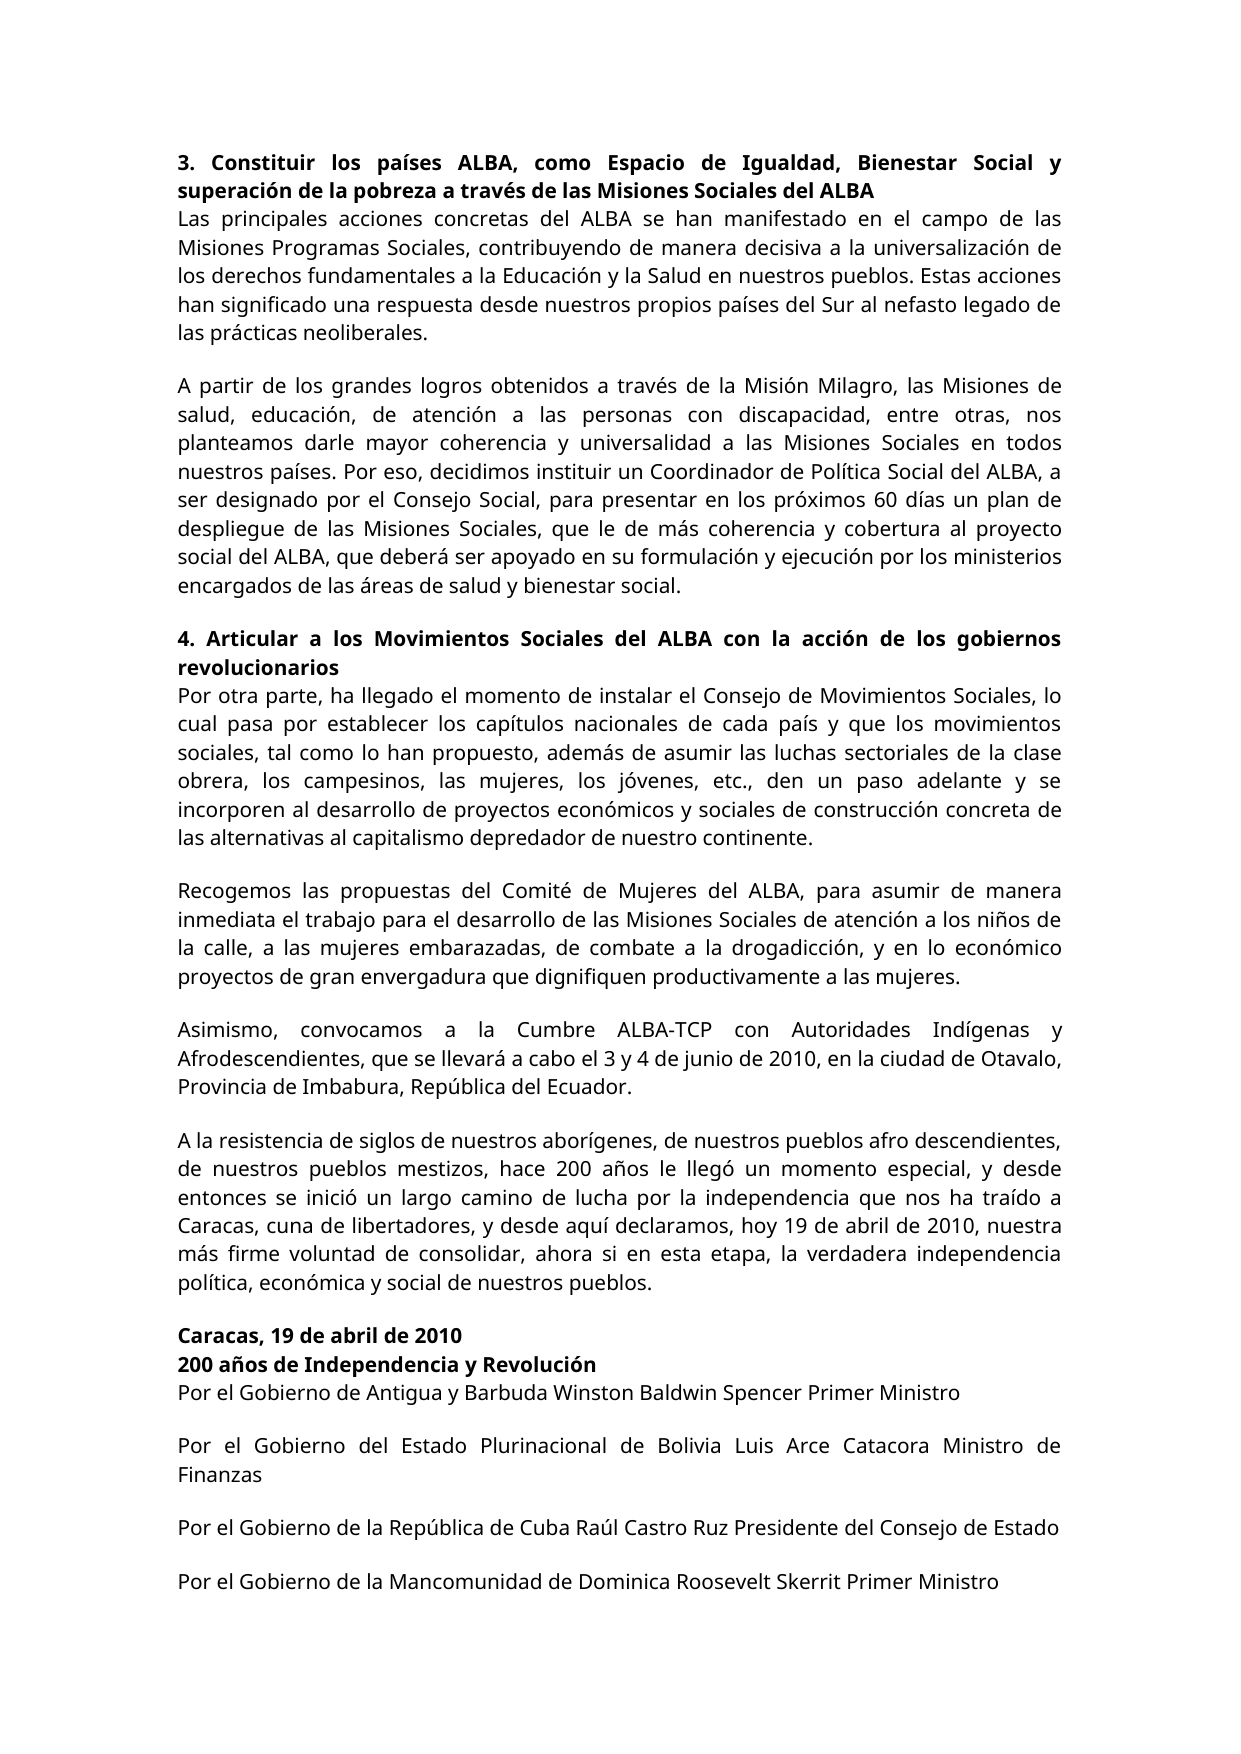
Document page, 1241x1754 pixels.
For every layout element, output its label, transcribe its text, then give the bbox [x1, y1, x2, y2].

text Por otra parte, ha llegado el momento de instalar el Consejo de Movimientos Sociales, lo cual pasa por establecer los capítulos nacionales de cada país y que los movimientos sociales, tal como lo han propuesto, además de asumir las luchas sectoriales de la clase obrera, los campesinos, las mujeres, los jóvenes, etc., den un paso adelante y se incorporen al desarrollo de proyectos económicos y sociales de construcción concreta de las alternativas al capitalismo depredador de nuestro continente. [177, 681, 1063, 852]
text A la resistencia de siglos de nuestros aborígenes, de nuestros pueblos afro descendientes, de nuestros pueblos mestizos, hace 200 años le llegó un momento especial, y desde entonces se inició un largo camino de lucha por la independencia que nos ha traído a Caracas, cuna de libertadores, y desde aquí declaramos, hoy 19 de abril de 2010, nuestra más firme voluntad de consolidar, ahora si en esta etapa, la verdadera independencia política, económica y social de nuestros pueblos. [177, 1126, 1063, 1296]
text Por el Gobierno del Estado Plurinacional de Bolivia Luis Arce Catacora Ministro de Finanzas [177, 1432, 1063, 1488]
text Las principales acciones concretas del ALBA se han manifestado en el campo de las Misiones Programas Sociales, contribuyendo de manera decisiva a la universalización de los derechos fundamentales a la Educación y la Salud en nuestros pueblos. Estas acciones han significado una respuesta desde nuestros propios países del Sur al nefasto legado de las prácticas neoliberales. [177, 204, 1063, 347]
text Caracas, 19 de abril de 2010 [177, 1321, 1063, 1350]
text Por el Gobierno de la Mancomunidad de Dominica Roosevelt Skerrit Primer Ministro [177, 1567, 1063, 1595]
text Por el Gobierno de la República de Cuba Raúl Castro Ruz Presidente del Consejo de Estado [177, 1513, 1063, 1542]
text 4. Articular a los Movimientos Sociales del ALBA con la acción de los gobiernos revolucionarios [177, 624, 1063, 681]
text A partir de los grandes logros obtenidos a través de la Misión Milagro, las Misiones de salud, educación, de atención a las personas con discapacidad, entre otras, nos planteamos darle mayor coherencia y universalidad a las Misiones Sociales en todos nuestros países. Por eso, decidimos instituir un Coordinador de Política Social del ALBA, a ser designado por el Consejo Social, para presentar en los próximos 60 días un plan de despliegue de las Misiones Sociales, que le de más coherencia y cobertura al proyecto social del ALBA, que deberá ser apoyado en su formulación y ejecución por los ministerios encargados de las áreas de salud y bienestar social. [177, 372, 1063, 599]
text Recogemos las propuestas del Comité de Mujeres del ALBA, para asumir de manera inmediata el trabajo para el desarrollo de las Misiones Sociales de atención a los niños de la calle, a las mujeres embarazadas, de combate a la drogadicción, y en lo económico proyectos de gran envergadura que dignifiquen productivamente a las mujeres. [177, 877, 1063, 990]
text Asimismo, convocamos a la Cumbre ALBA-TCP con Autoridades Indígenas y Afrodescendientes, que se llevará a cabo el 3 y 4 de junio de 2010, en la ciudad de Otavalo, Provincia de Imbabura, República del Ecuador. [177, 1015, 1063, 1101]
text Por el Gobierno de Antigua y Barbuda Winston Baldwin Spencer Primer Ministro [177, 1378, 1063, 1407]
text 3. Constituir los países ALBA, como Espacio de Igualdad, Bienestar Social y superación de la pobreza a través de las Misiones Sociales del ALBA [177, 148, 1063, 204]
text 200 años de Independencia y Revolución [177, 1350, 1063, 1378]
